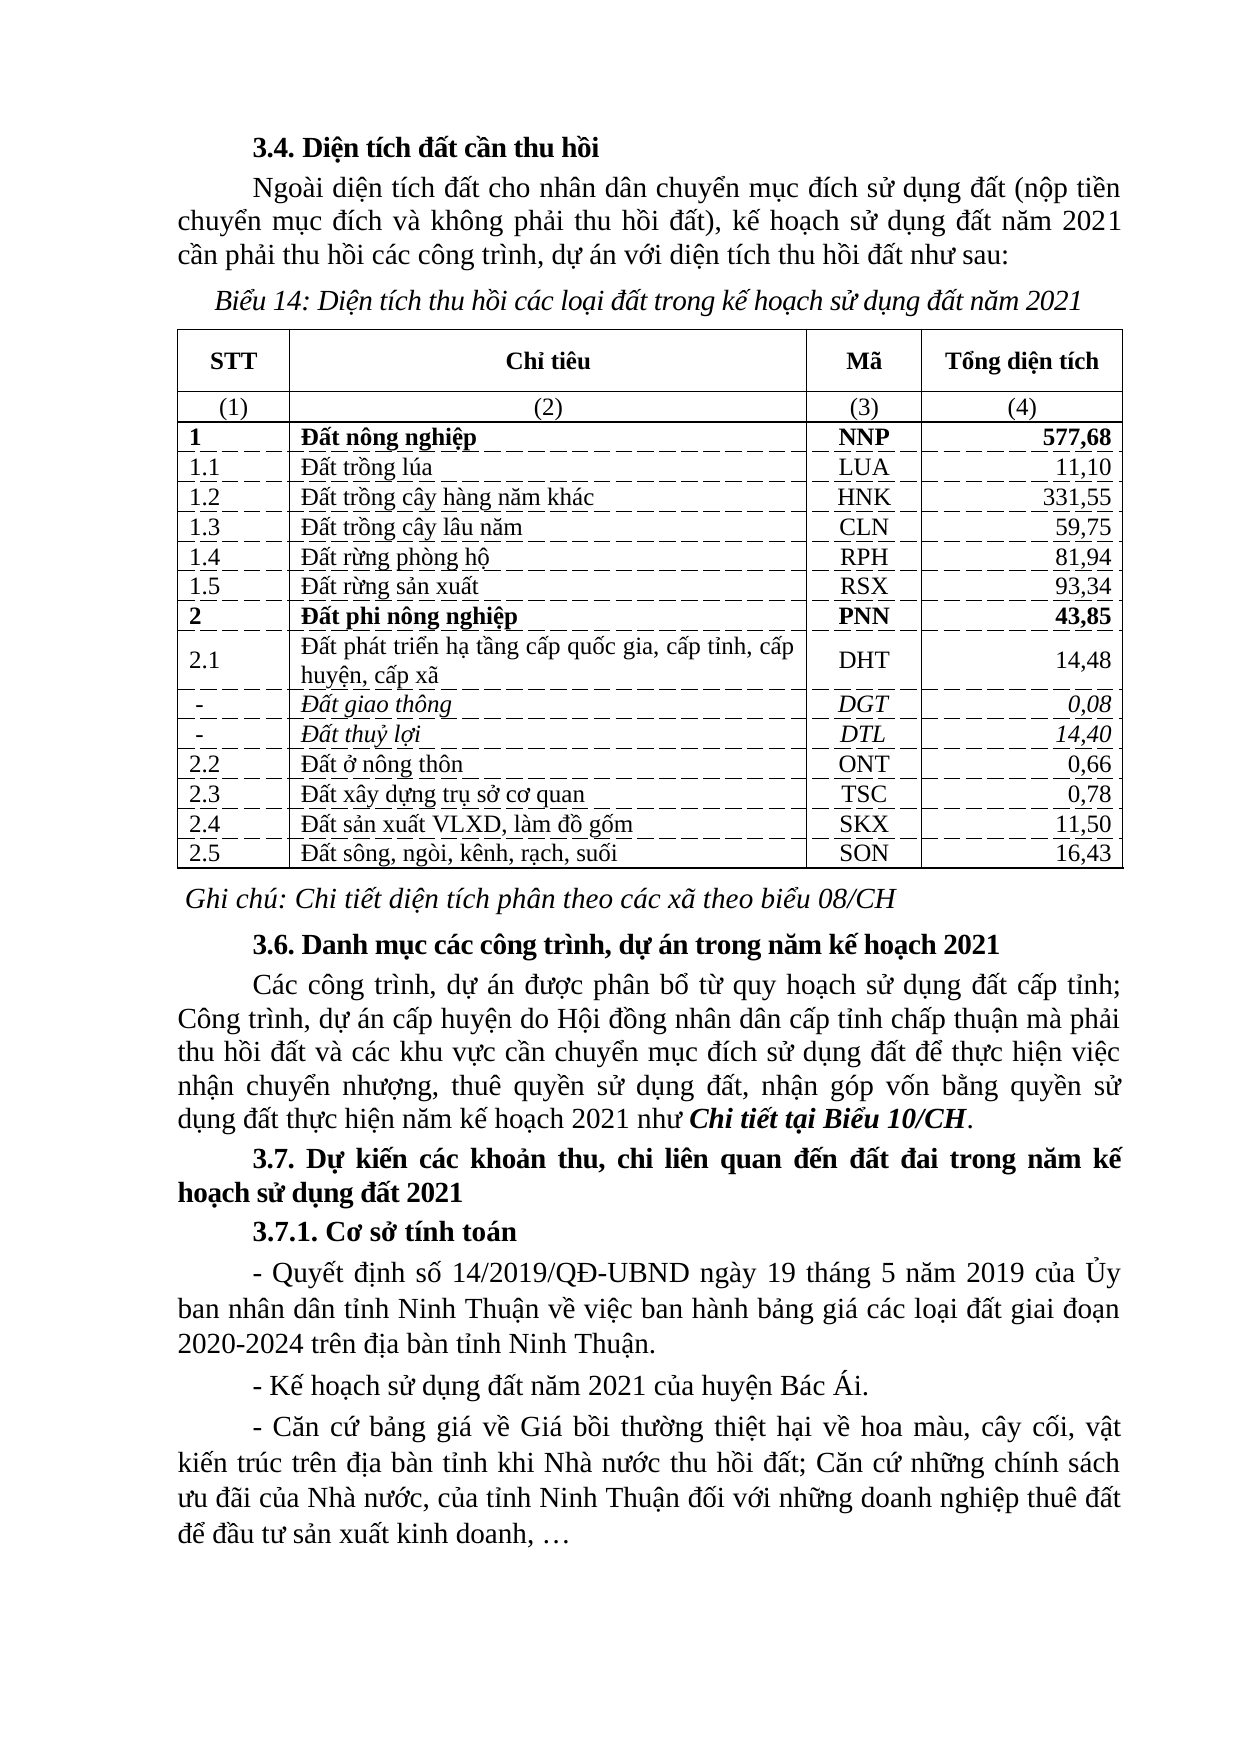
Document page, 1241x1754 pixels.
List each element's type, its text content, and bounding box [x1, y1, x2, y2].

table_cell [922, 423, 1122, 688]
text - Kế hoạch sử dụng đất năm 2021 của huyện Bác Ái. [177, 1367, 1122, 1402]
text Ngoài diện tích đất cho nhân dân chuyển mục đích sử dụng đất (nộp tiền chuyển mục đích và không phải thu hồi đất), kế hoạch sử dụng đất năm 2021 cần phải thu hồi các công trình, dự án với diện tích thu hồi đất như sau: [177, 170, 1122, 270]
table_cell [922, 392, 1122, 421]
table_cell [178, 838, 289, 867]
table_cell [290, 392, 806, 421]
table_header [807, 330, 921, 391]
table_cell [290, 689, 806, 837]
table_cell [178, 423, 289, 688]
text - Căn cứ bảng giá về Giá bồi thường thiệt hại về hoa màu, cây cối, vật kiến trúc trên địa bàn tỉnh khi Nhà nước thu hồi đất; Căn cứ những chính sách ưu đãi của Nhà nước, của tỉnh Ninh Thuận đối với những doanh nghiệp thuê đất để đầu tư sản xuất kinh doanh, … [177, 1408, 1122, 1550]
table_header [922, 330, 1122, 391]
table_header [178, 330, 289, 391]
subtitle 3.7. Dự kiến các khoản thu, chi liên quan đến đất đai trong năm kế hoạch sử dụng đất 2021 [177, 1141, 1122, 1208]
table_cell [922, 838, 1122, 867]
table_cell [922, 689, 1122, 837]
subtitle 3.4. Diện tích đất cần thu hồi [177, 130, 1122, 163]
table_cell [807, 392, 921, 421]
text Ghi chú: Chi tiết diện tích phân theo các xã theo biểu 08/CH [177, 881, 1122, 915]
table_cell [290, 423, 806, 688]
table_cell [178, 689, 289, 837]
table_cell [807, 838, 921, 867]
text - Quyết định số 14/2019/QĐ-UBND ngày 19 tháng 5 năm 2019 của Ủy ban nhân dân tỉnh Ninh Thuận về việc ban hành bảng giá các loại đất giai đoạn 2020-2024 trên địa bàn tỉnh Ninh Thuận. [177, 1254, 1122, 1361]
text Biểu 14: Diện tích thu hồi các loại đất trong kế hoạch sử dụng đất năm 2021 [177, 283, 1122, 316]
subtitle 3.6. Danh mục các công trình, dự án trong năm kế hoạch 2021 [177, 927, 1122, 961]
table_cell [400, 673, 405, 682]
subtitle 3.7.1. Cơ sở tính toán [177, 1214, 1122, 1248]
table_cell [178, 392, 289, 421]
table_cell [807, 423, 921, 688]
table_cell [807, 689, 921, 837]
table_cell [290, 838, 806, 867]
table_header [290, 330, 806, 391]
text Các công trình, dự án được phân bổ từ quy hoạch sử dụng đất cấp tỉnh; Công trình, dự án cấp huyện do Hội đồng nhân dân cấp tỉnh chấp thuận mà phải thu hồi đất và các khu vực cần chuyển mục đích sử dụng đất để thực hiện việc nhận chuyển nhượng, thuê quyền sử dụng đất, nhận góp vốn bằng quyền sử dụng đất thực hiện năm kế hoạch 2021 như Chi tiết tại Biểu 10/CH. [177, 967, 1122, 1135]
